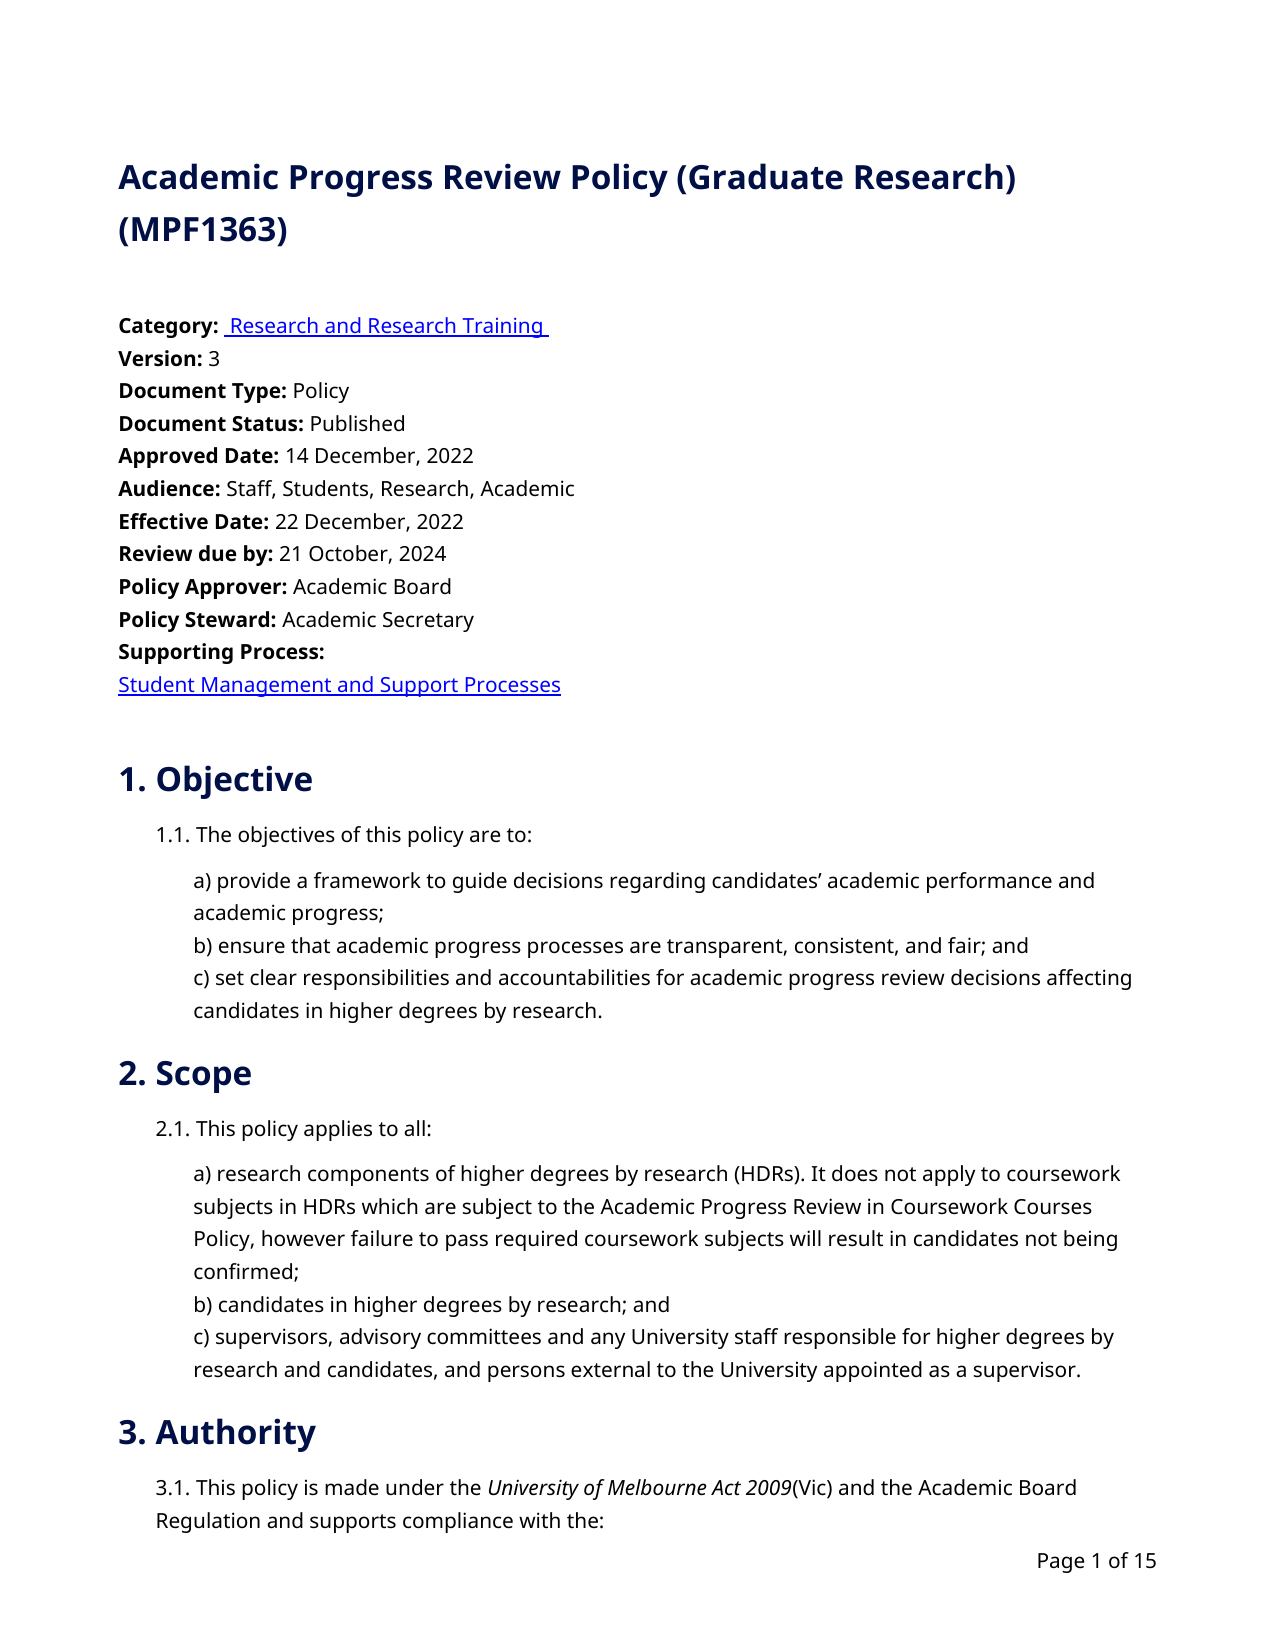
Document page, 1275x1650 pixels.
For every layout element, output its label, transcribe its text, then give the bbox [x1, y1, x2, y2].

subtitle Authority [118, 1408, 1157, 1454]
subtitle Academic Progress Review Policy (Graduate Research) (MPF1363) [118, 153, 1157, 251]
text supervisors, advisory committees and any University staff responsible for higher degrees by research and candidates, and persons external to the University appointed as a supervisor. [193, 1322, 1157, 1383]
text ensure that academic progress processes are transparent, consistent, and fair; and [193, 931, 1157, 959]
subtitle Scope [118, 1049, 1157, 1095]
text Category: Research and Research Training Version: 3 Document Type: Policy Document Status: Published Approved Date: 14 December, 2022 Audience: Staff, Students, Research, Academic Effective Date: 22 December, 2022 Review due by: 21 October, 2024 Policy Approver: Academic Board Policy Steward: Academic Secretary Supporting Process: Student Management and Support Processes [118, 311, 1157, 731]
text research components of higher degrees by research (HDRs). It does not apply to coursework subjects in HDRs which are subject to the Academic Progress Review in Coursework Courses Policy, however failure to pass required coursework subjects will result in candidates not being confirmed; [193, 1159, 1157, 1286]
text set clear responsibilities and accountabilities for academic progress review decisions affecting candidates in higher degrees by research. [193, 963, 1157, 1024]
subtitle Objective [118, 756, 1157, 801]
text candidates in higher degrees by research; and [193, 1290, 1157, 1318]
text This policy applies to all: [155, 1114, 1157, 1143]
text provide a framework to guide decisions regarding candidates’ academic performance and academic progress; [193, 866, 1157, 927]
text The objectives of this policy are to: [155, 821, 1157, 849]
text This policy is made under the University of Melbourne Act 2009(Vic) and the Academic Board Regulation and supports compliance with the: [155, 1473, 1157, 1534]
